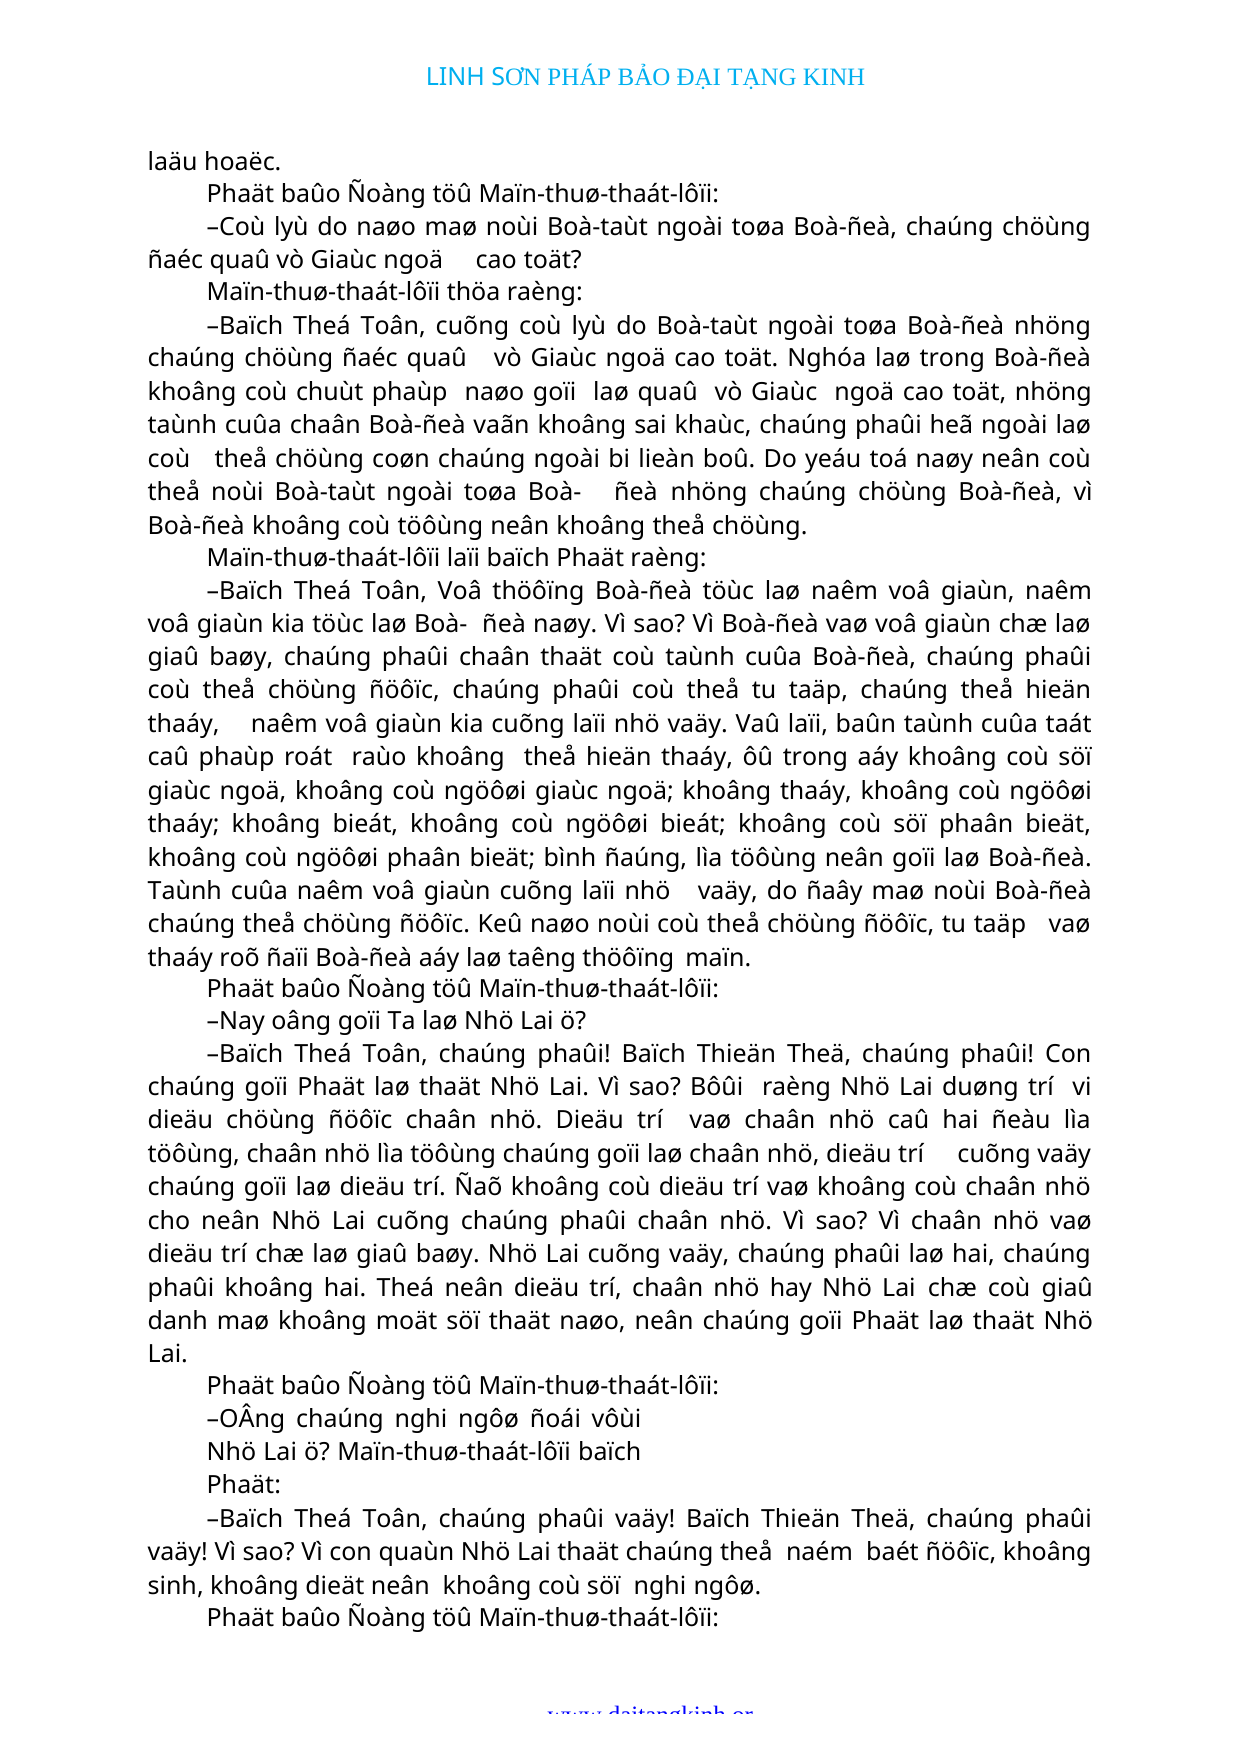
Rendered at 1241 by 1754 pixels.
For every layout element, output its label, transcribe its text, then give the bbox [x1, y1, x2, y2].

text Phaät baûo Ñoàng töû Maïn-thuø-thaát-lôïi: [206, 1601, 1105, 1633]
text Phaät baûo Ñoàng töû Maïn-thuø-thaát-lôïi: [206, 974, 1105, 1004]
text –Coù lyù do naøo maø noùi Boà-taùt ngoài toøa Boà-ñeà, chaúng chöùng ñaéc quaû vò Giaùc ngoä cao toät? [147, 209, 1093, 276]
text –Nay oâng goïi Ta laø Nhö Lai ö? [206, 1004, 1105, 1036]
text –Baïch Theá Toân, Voâ thöôïng Boà-ñeà töùc laø naêm voâ giaùn, naêm voâ giaùn kia töùc laø Boà- ñeà naøy. Vì sao? Vì Boà-ñeà vaø voâ giaùn chæ laø giaû baøy, chaúng phaûi chaân thaät coù taùnh cuûa Boà-ñeà, chaúng phaûi coù theå chöùng ñöôïc, chaúng phaûi coù theå tu taäp, chaúng theå hieän thaáy, naêm voâ giaùn kia cuõng laïi nhö vaäy. Vaû laïi, baûn taùnh cuûa taát caû phaùp roát raùo khoâng theå hieän thaáy, ôû trong aáy khoâng coù söï giaùc ngoä, khoâng coù ngöôøi giaùc ngoä; khoâng thaáy, khoâng coù ngöôøi thaáy; khoâng bieát, khoâng coù ngöôøi bieát; khoâng coù söï phaân bieät, khoâng coù ngöôøi phaân bieät; bình ñaúng, lìa töôùng neân goïi laø Boà-ñeà. Taùnh cuûa naêm voâ giaùn cuõng laïi nhö vaäy, do ñaây maø noùi Boà-ñeà chaúng theå chöùng ñöôïc. Keû naøo noùi coù theå chöùng ñöôïc, tu taäp vaø thaáy roõ ñaïi Boà-ñeà aáy laø taêng thöôïng maïn. [147, 572, 1093, 974]
text Phaät baûo Ñoàng töû Maïn-thuø-thaát-lôïi: [206, 177, 1105, 209]
text Phaät baûo Ñoàng töû Maïn-thuø-thaát-lôïi: [206, 1370, 1105, 1401]
text –OÂng chaúng nghi ngôø ñoái vôùi Nhö Lai ö? Maïn-thuø-thaát-lôïi baïch Phaät: [206, 1401, 642, 1501]
text Maïn-thuø-thaát-lôïi laïi baïch Phaät raèng: [206, 541, 1105, 572]
text –Baïch Theá Toân, cuõng coù lyù do Boà-taùt ngoài toøa Boà-ñeà nhöng chaúng chöùng ñaéc quaû vò Giaùc ngoä cao toät. Nghóa laø trong Boà-ñeà khoâng coù chuùt phaùp naøo goïi laø quaû vò Giaùc ngoä cao toät, nhöng taùnh cuûa chaân Boà-ñeà vaãn khoâng sai khaùc, chaúng phaûi heã ngoài laø coù theå chöùng coøn chaúng ngoài bi lieàn boû. Do yeáu toá naøy neân coù theå noùi Boà-taùt ngoài toøa Boà- ñeà nhöng chaúng chöùng Boà-ñeà, vì Boà-ñeà khoâng coù töôùng neân khoâng theå chöùng. [147, 307, 1093, 541]
text laäu hoaëc. [147, 145, 1105, 177]
text –Baïch Theá Toân, chaúng phaûi vaäy! Baïch Thieän Theä, chaúng phaûi vaäy! Vì sao? Vì con quaùn Nhö Lai thaät chaúng theå naém baét ñöôïc, khoâng sinh, khoâng dieät neân khoâng coù söï nghi ngôø. [147, 1501, 1093, 1601]
text Maïn-thuø-thaát-lôïi thöa raèng: [206, 276, 1105, 307]
text –Baïch Theá Toân, chaúng phaûi! Baïch Thieän Theä, chaúng phaûi! Con chaúng goïi Phaät laø thaät Nhö Lai. Vì sao? Bôûi raèng Nhö Lai duøng trí vi dieäu chöùng ñöôïc chaân nhö. Dieäu trí vaø chaân nhö caû hai ñeàu lìa töôùng, chaân nhö lìa töôùng chaúng goïi laø chaân nhö, dieäu trí cuõng vaäy chaúng goïi laø dieäu trí. Ñaõ khoâng coù dieäu trí vaø khoâng coù chaân nhö cho neân Nhö Lai cuõng chaúng phaûi chaân nhö. Vì sao? Vì chaân nhö vaø dieäu trí chæ laø giaû baøy. Nhö Lai cuõng vaäy, chaúng phaûi laø hai, chaúng phaûi khoâng hai. Theá neân dieäu trí, chaân nhö hay Nhö Lai chæ coù giaû danh maø khoâng moät söï thaät naøo, neân chaúng goïi Phaät laø thaät Nhö Lai. [147, 1036, 1093, 1370]
